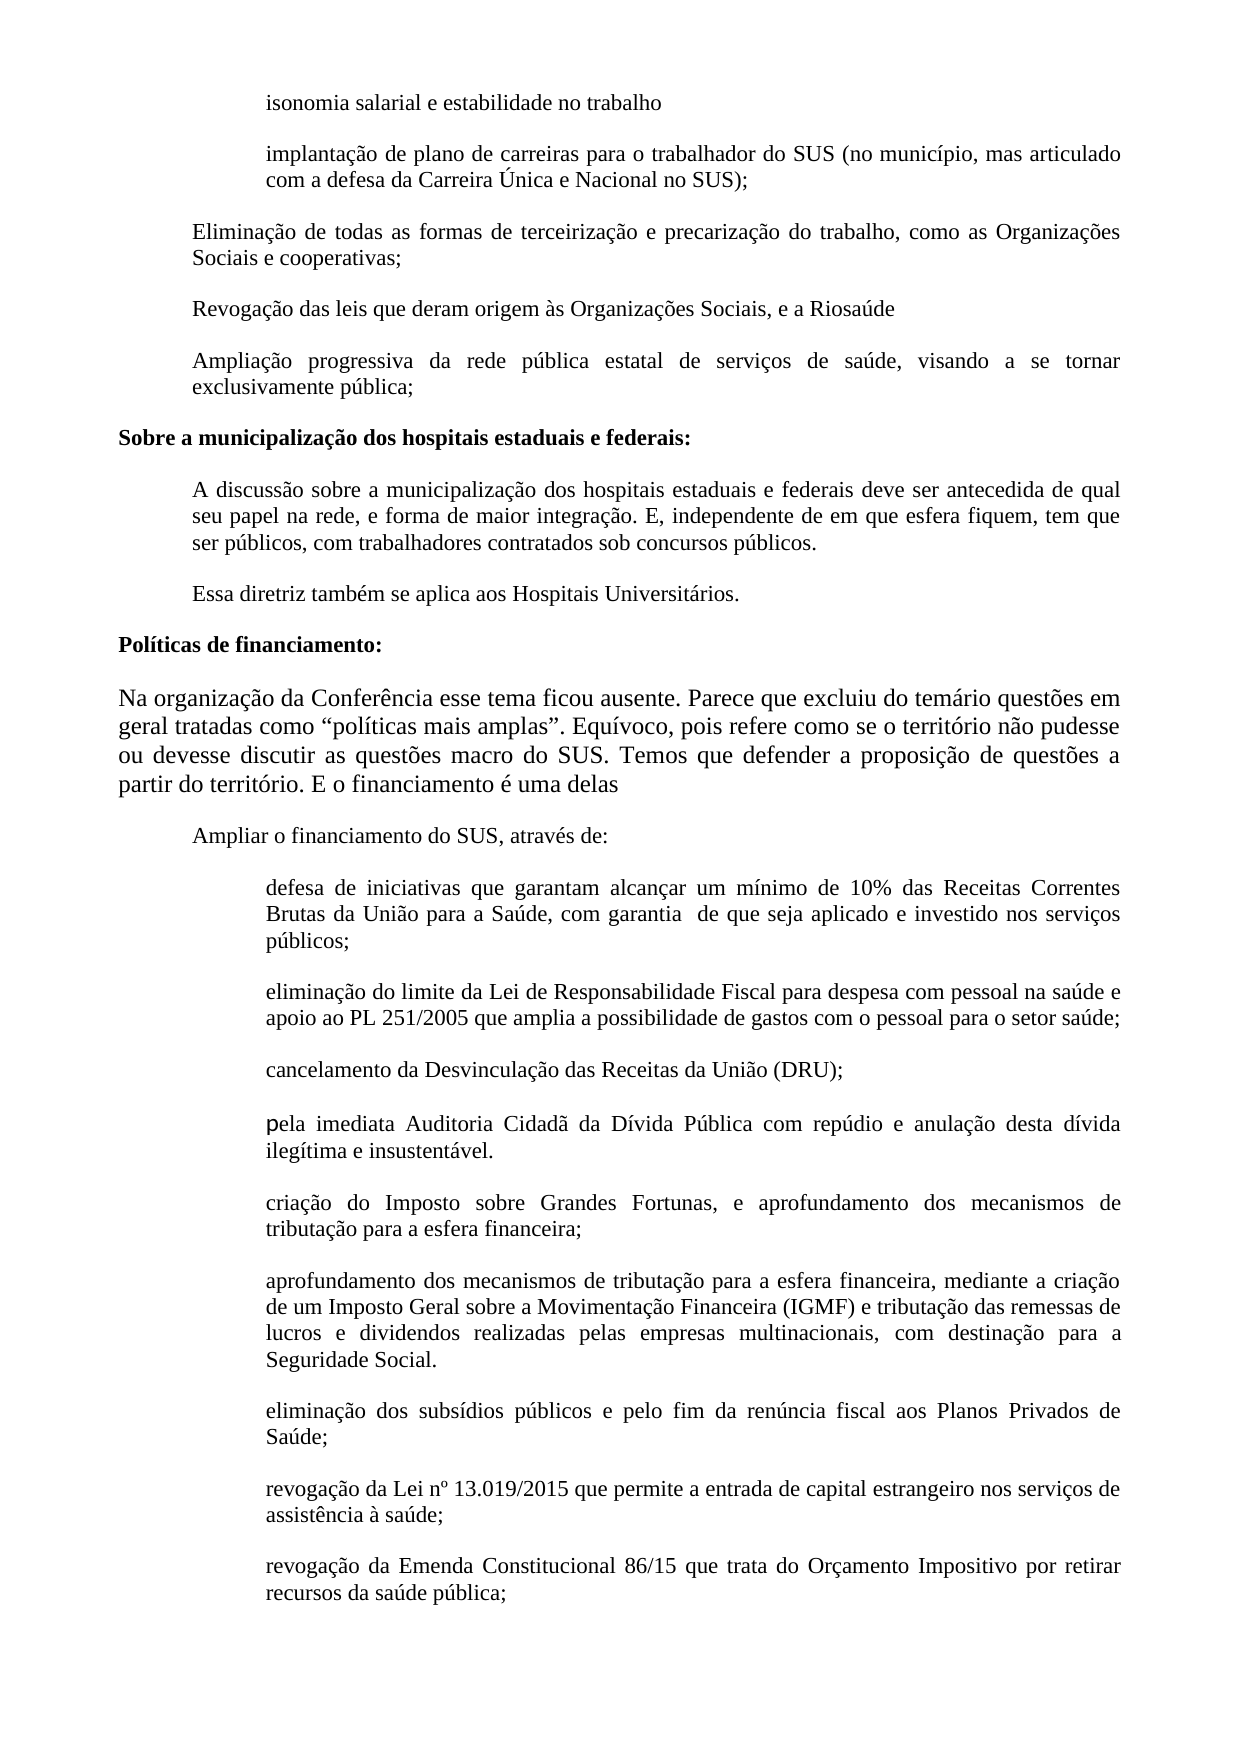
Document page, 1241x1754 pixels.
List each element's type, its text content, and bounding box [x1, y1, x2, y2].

text revogação da Lei nº 13.019/2015 que permite a entrada de capital estrangeiro nos serviços de assistência à saúde; [266, 1475, 1122, 1527]
text Eliminação de todas as formas de terceirização e precarização do trabalho, como as Organizações Sociais e cooperativas; [192, 218, 1122, 270]
text pela imediata Auditoria Cidadã da Dívida Pública com repúdio e anulação desta dívida ilegítima e insustentável. [266, 1107, 1122, 1164]
text revogação da Emenda Constitucional 86/15 que trata do Orçamento Impositivo por retirar recursos da saúde pública; [266, 1552, 1122, 1605]
text Ampliar o financiamento do SUS, através de: [192, 823, 1122, 849]
text Revogação das leis que deram origem às Organizações Sociais, e a Riosaúde [192, 295, 1122, 322]
text eliminação dos subsídios públicos e pelo fim da renúncia fiscal aos Planos Privados de Saúde; [266, 1397, 1122, 1450]
text defesa de iniciativas que garantam alcançar um mínimo de 10% das Receitas Correntes Brutas da União para a Saúde, com garantia de que seja aplicado e investido nos serviços públicos; [266, 874, 1122, 953]
text A discussão sobre a municipalização dos hospitais estaduais e federais deve ser antecedida de qual seu papel na rede, e forma de maior integração. E, independente de em que esfera fiquem, tem que ser públicos, com trabalhadores contratados sob concursos públicos. [192, 476, 1122, 555]
text Na organização da Conferência esse tema ficou ausente. Parece que excluiu do temário questões em geral tratadas como “políticas mais amplas”. Equívoco, pois refere como se o território não pudesse ou devesse discutir as questões macro do SUS. Temos que defender a proposição de questões a partir do território. E o financiamento é uma delas [118, 683, 1122, 798]
text Políticas de financiamento: [118, 631, 1122, 658]
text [266, 89, 1122, 115]
text eliminação do limite da Lei de Responsabilidade Fiscal para despesa com pessoal na saúde e apoio ao PL 251/2005 que amplia a possibilidade de gastos com o pessoal para o setor saúde; [266, 978, 1122, 1031]
text Ampliação progressiva da rede pública estatal de serviços de saúde, visando a se tornar exclusivamente pública; [192, 347, 1122, 399]
text Essa diretriz também se aplica aos Hospitais Universitários. [192, 580, 1122, 606]
text Sobre a municipalização dos hospitais estaduais e federais: [118, 424, 1122, 451]
text cancelamento da Desvinculação das Receitas da União (DRU); [266, 1056, 1122, 1082]
text criação do Imposto sobre Grandes Fortunas, e aprofundamento dos mecanismos de tributação para a esfera financeira; [266, 1189, 1122, 1242]
text aprofundamento dos mecanismos de tributação para a esfera financeira, mediante a criação de um Imposto Geral sobre a Movimentação Financeira (IGMF) e tributação das remessas de lucros e dividendos realizadas pelas empresas multinacionais, com destinação para a Seguridade Social. [266, 1267, 1122, 1372]
text implantação de plano de carreiras para o trabalhador do SUS (no município, mas articulado com a defesa da Carreira Única e Nacional no SUS); [266, 140, 1122, 193]
